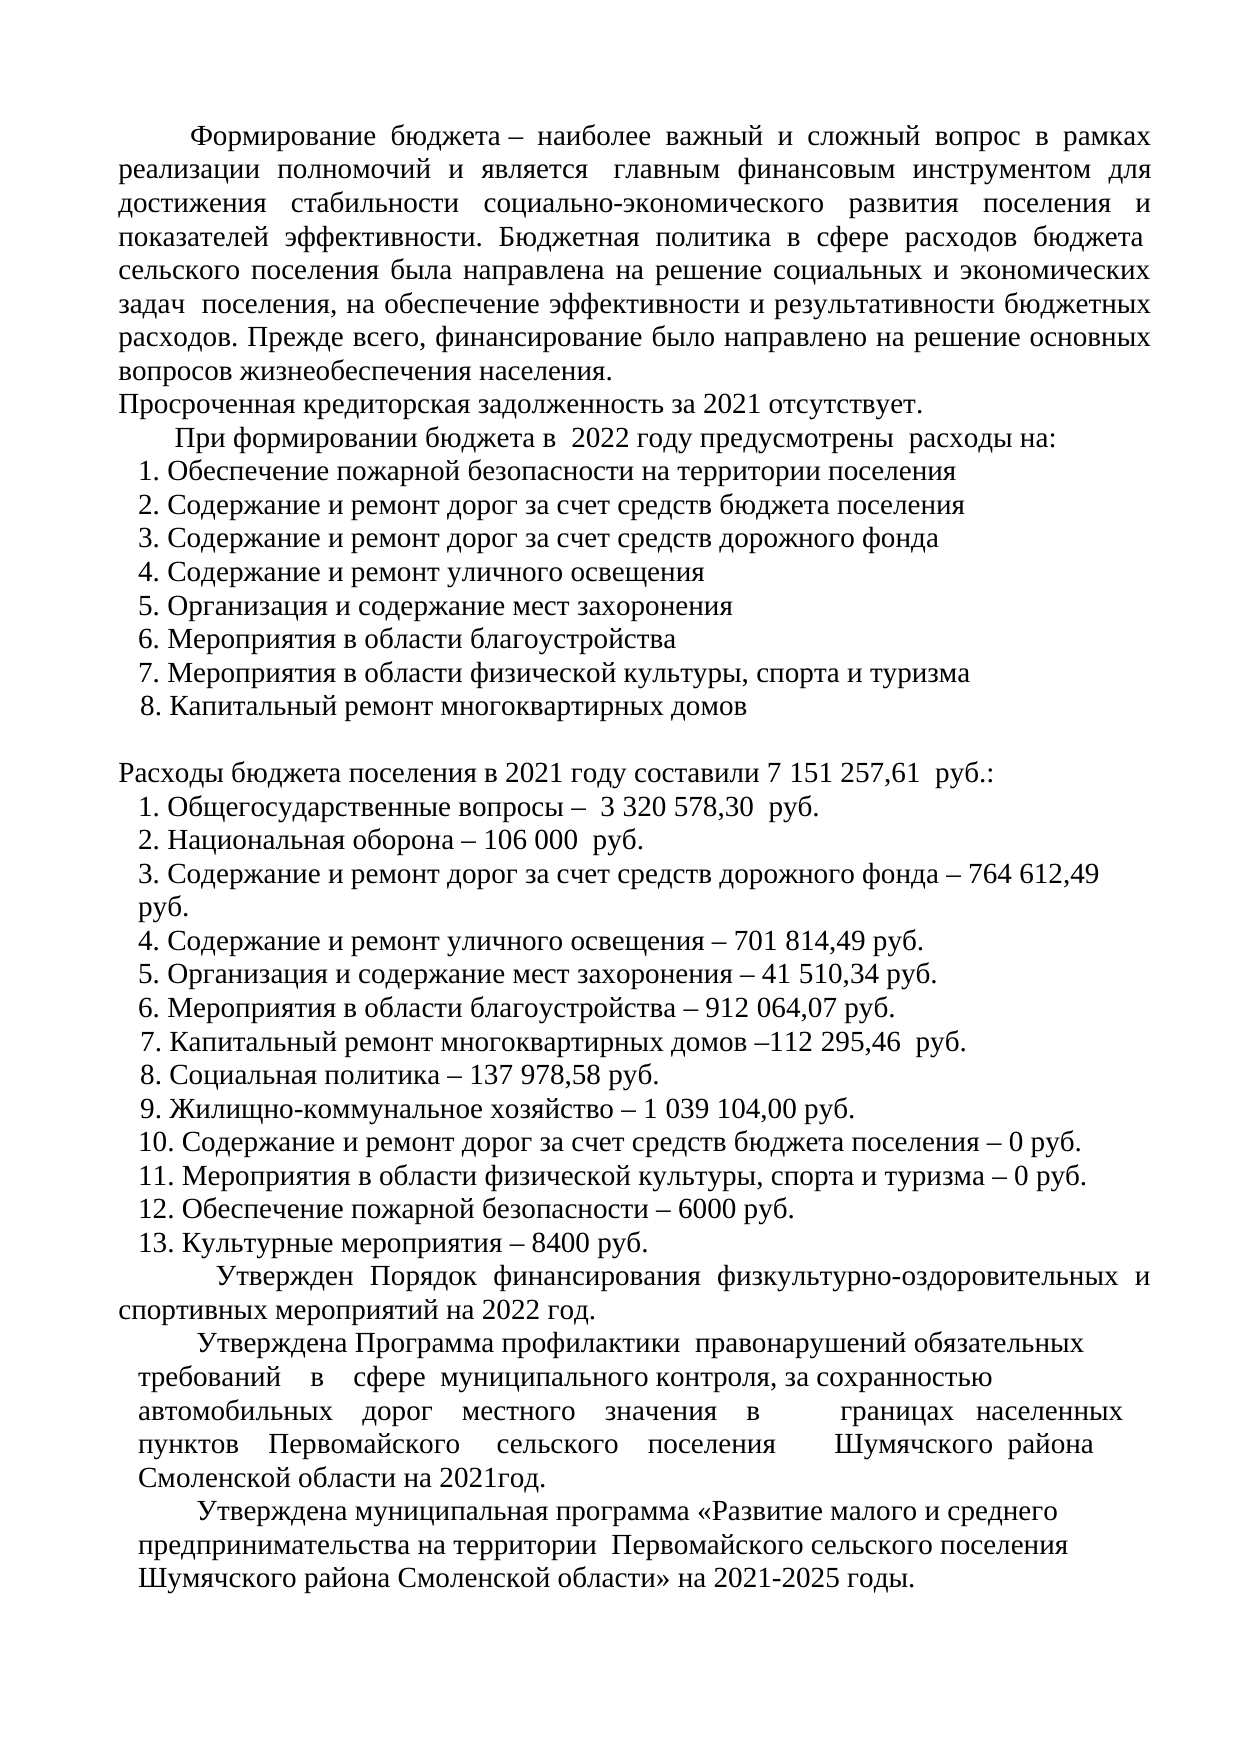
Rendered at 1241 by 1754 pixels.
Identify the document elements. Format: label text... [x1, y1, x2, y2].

text 5. Организация и содержание мест захоронения [138, 588, 1152, 621]
text Утвержден Порядок финансирования физкультурно-оздоровительных и спортивных мероприятий на 2022 год. [118, 1258, 1152, 1326]
text 13. Культурные мероприятия – 8400 руб. [138, 1225, 1152, 1258]
text Просроченная кредиторская задолженность за 2021 отсутствует. [118, 386, 1152, 420]
text 6. Мероприятия в области благоустройства – 912 064,07 руб. [138, 990, 1152, 1024]
text 6. Мероприятия в области благоустройства [138, 621, 1152, 655]
text 7. Капитальный ремонт многоквартирных домов –112 295,46 руб. [118, 1024, 1152, 1057]
text 9. Жилищно-коммунальное хозяйство – 1 039 104,00 руб. [118, 1091, 1152, 1124]
text 10. Содержание и ремонт дорог за счет средств бюджета поселения – 0 руб. [138, 1124, 1152, 1158]
text Расходы бюджета поселения в 2021 году составили 7 151 257,61 руб.: [118, 755, 1152, 789]
text 2. Национальная оборона – 106 000 руб. [138, 822, 1152, 856]
text Утверждена Программа профилактики правонарушений обязательных требований в сфере муниципального контроля, за сохранностью автомобильных дорог местного значения в границах населенных пунктов Первомайского сельского поселения Шумячского района Смоленской области на 2021год. [138, 1326, 1152, 1493]
text 2. Содержание и ремонт дорог за счет средств бюджета поселения [138, 487, 1152, 521]
text 4. Содержание и ремонт уличного освещения [138, 554, 1152, 588]
text 8. Капитальный ремонт многоквартирных домов [118, 688, 1152, 722]
text При формировании бюджета в 2022 году предусмотрены расходы на: 1. Обеспечение пожарной безопасности на территории поселения [138, 420, 1152, 487]
text 3. Содержание и ремонт дорог за счет средств дорожного фонда [138, 521, 1152, 554]
text 4. Содержание и ремонт уличного освещения – 701 814,49 руб. [138, 923, 1152, 957]
text 5. Организация и содержание мест захоронения – 41 510,34 руб. [138, 957, 1152, 990]
text Утверждена муниципальная программа «Развитие малого и среднего предпринимательства на территории Первомайского сельского поселения Шумячского района Смоленской области» на 2021-2025 годы. [138, 1493, 1152, 1594]
text 12. Обеспечение пожарной безопасности – 6000 руб. [138, 1191, 1152, 1225]
text 7. Мероприятия в области физической культуры, спорта и туризма [138, 655, 1152, 688]
text 1. Общегосударственные вопросы – 3 320 578,30 руб. [138, 789, 1152, 822]
text 3. Содержание и ремонт дорог за счет средств дорожного фонда – 764 612,49 руб. [138, 856, 1152, 923]
text 8. Социальная политика – 137 978,58 руб. [118, 1057, 1152, 1091]
text 11. Мероприятия в области физической культуры, спорта и туризма – 0 руб. [138, 1158, 1152, 1191]
text Формирование бюджета – наиболее важный и сложный вопрос в рамках реализации полномочий и является главным финансовым инструментом для достижения стабильности социально-экономического развития поселения и показателей эффективности. Бюджетная политика в сфере расходов бюджета сельского поселения была направлена на решение социальных и экономических задач поселения, на обеспечение эффективности и результативности бюджетных расходов. Прежде всего, финансирование было направлено на решение основных вопросов жизнеобеспечения населения. [118, 118, 1152, 386]
